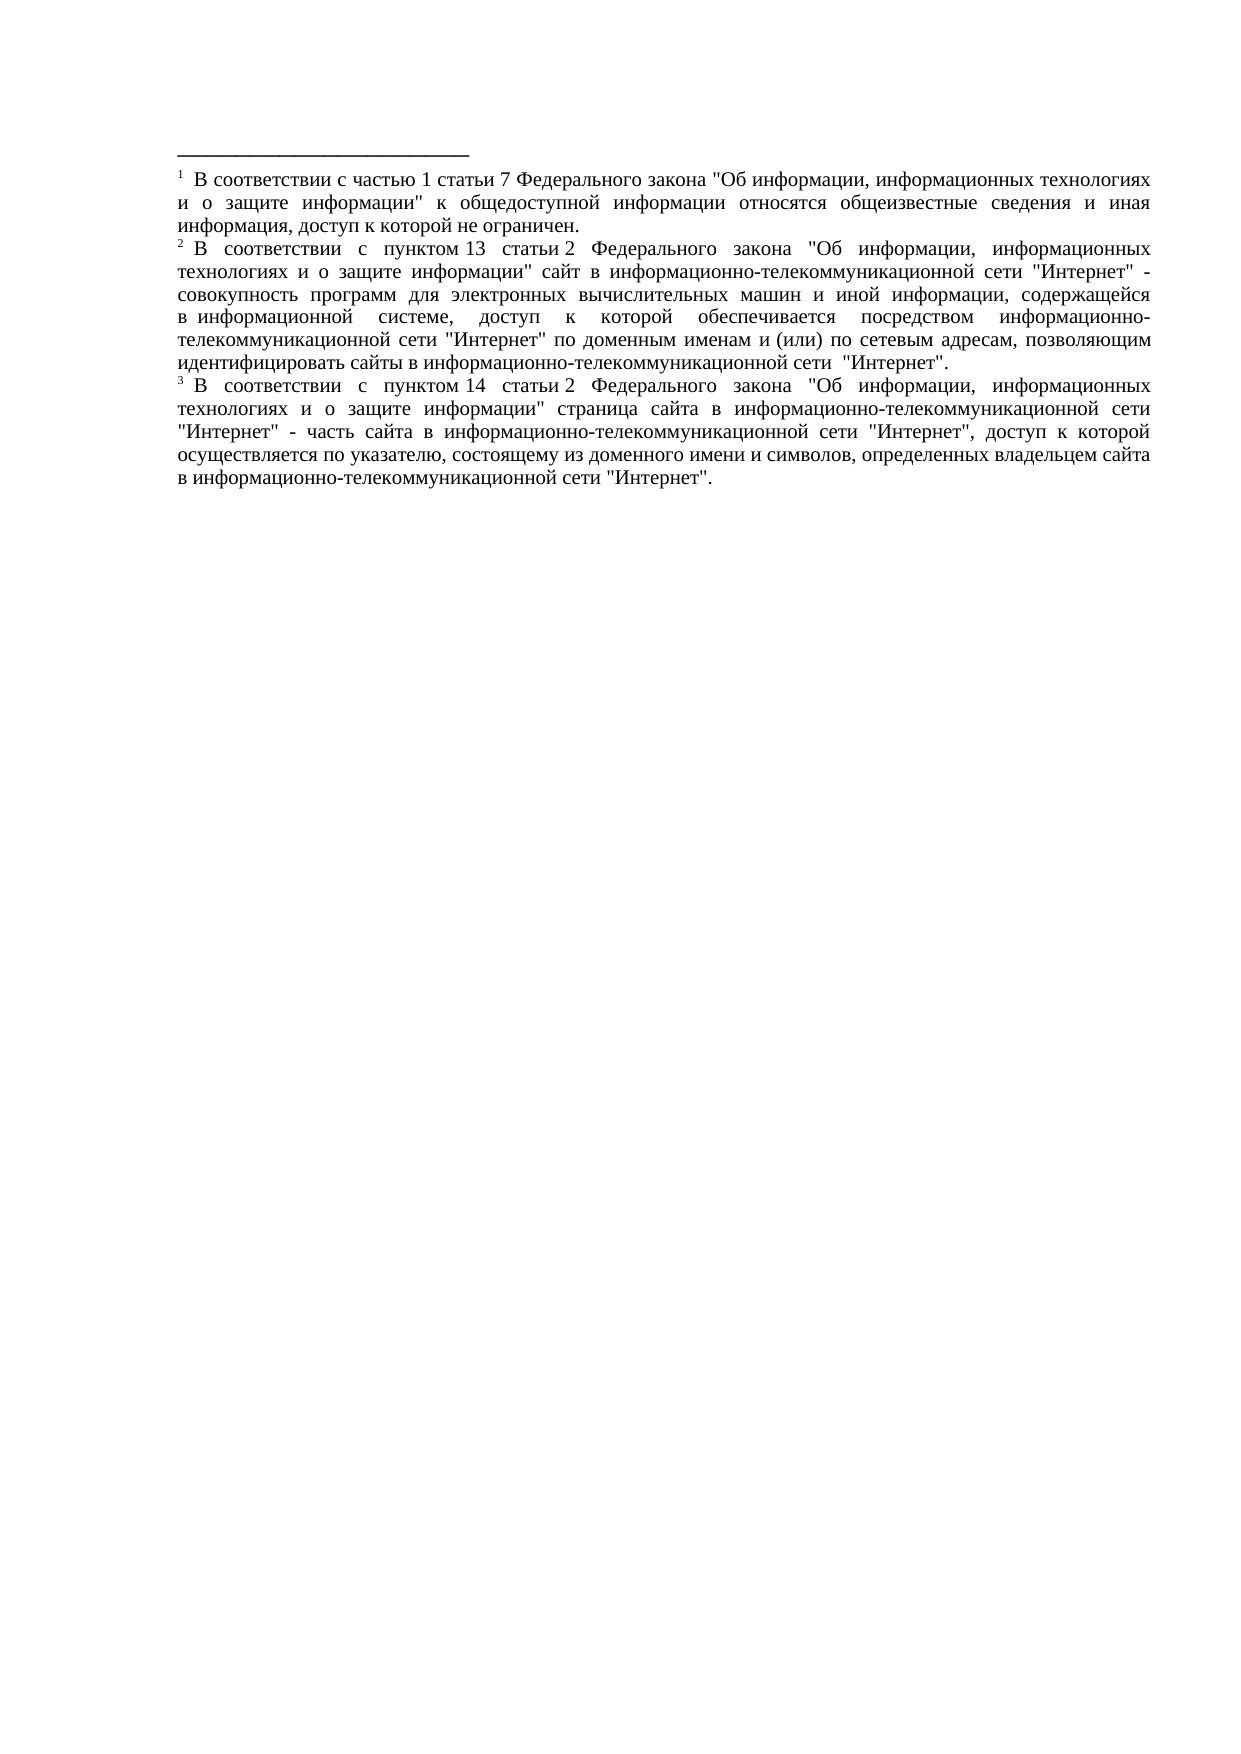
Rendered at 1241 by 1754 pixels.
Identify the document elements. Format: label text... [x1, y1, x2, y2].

text 1 В соответствии с частью 1 статьи 7 Федерального закона "Об информации, информационных технологиях и о защите информации" к общедоступной информации относятся общеизвестные сведения и иная информация, доступ к которой не ограничен. [177, 168, 1152, 237]
text 2 В соответствии с пунктом 13 статьи 2 Федерального закона "Об информации, информационных технологиях и о защите информации" сайт в информационно-телекоммуникационной сети "Интернет" - совокупность программ для электронных вычислительных машин и иной информации, содержащейся в информационной системе, доступ к которой обеспечивается посредством информационно-телекоммуникационной сети "Интернет" по доменным именам и (или) по сетевым адресам, позволяющим идентифицировать сайты в информационно-телекоммуникационной сети "Интернет". [177, 237, 1152, 374]
text ____________________ [177, 126, 1152, 160]
text 3 В соответствии с пунктом 14 статьи 2 Федерального закона "Об информации, информационных технологиях и о защите информации" страница сайта в информационно-телекоммуникационной сети "Интернет" - часть сайта в информационно-телекоммуникационной сети "Интернет", доступ к которой осуществляется по указателю, состоящему из доменного имени и символов, определенных владельцем сайта в информационно-телекоммуникационной сети "Интернет". [177, 374, 1152, 489]
